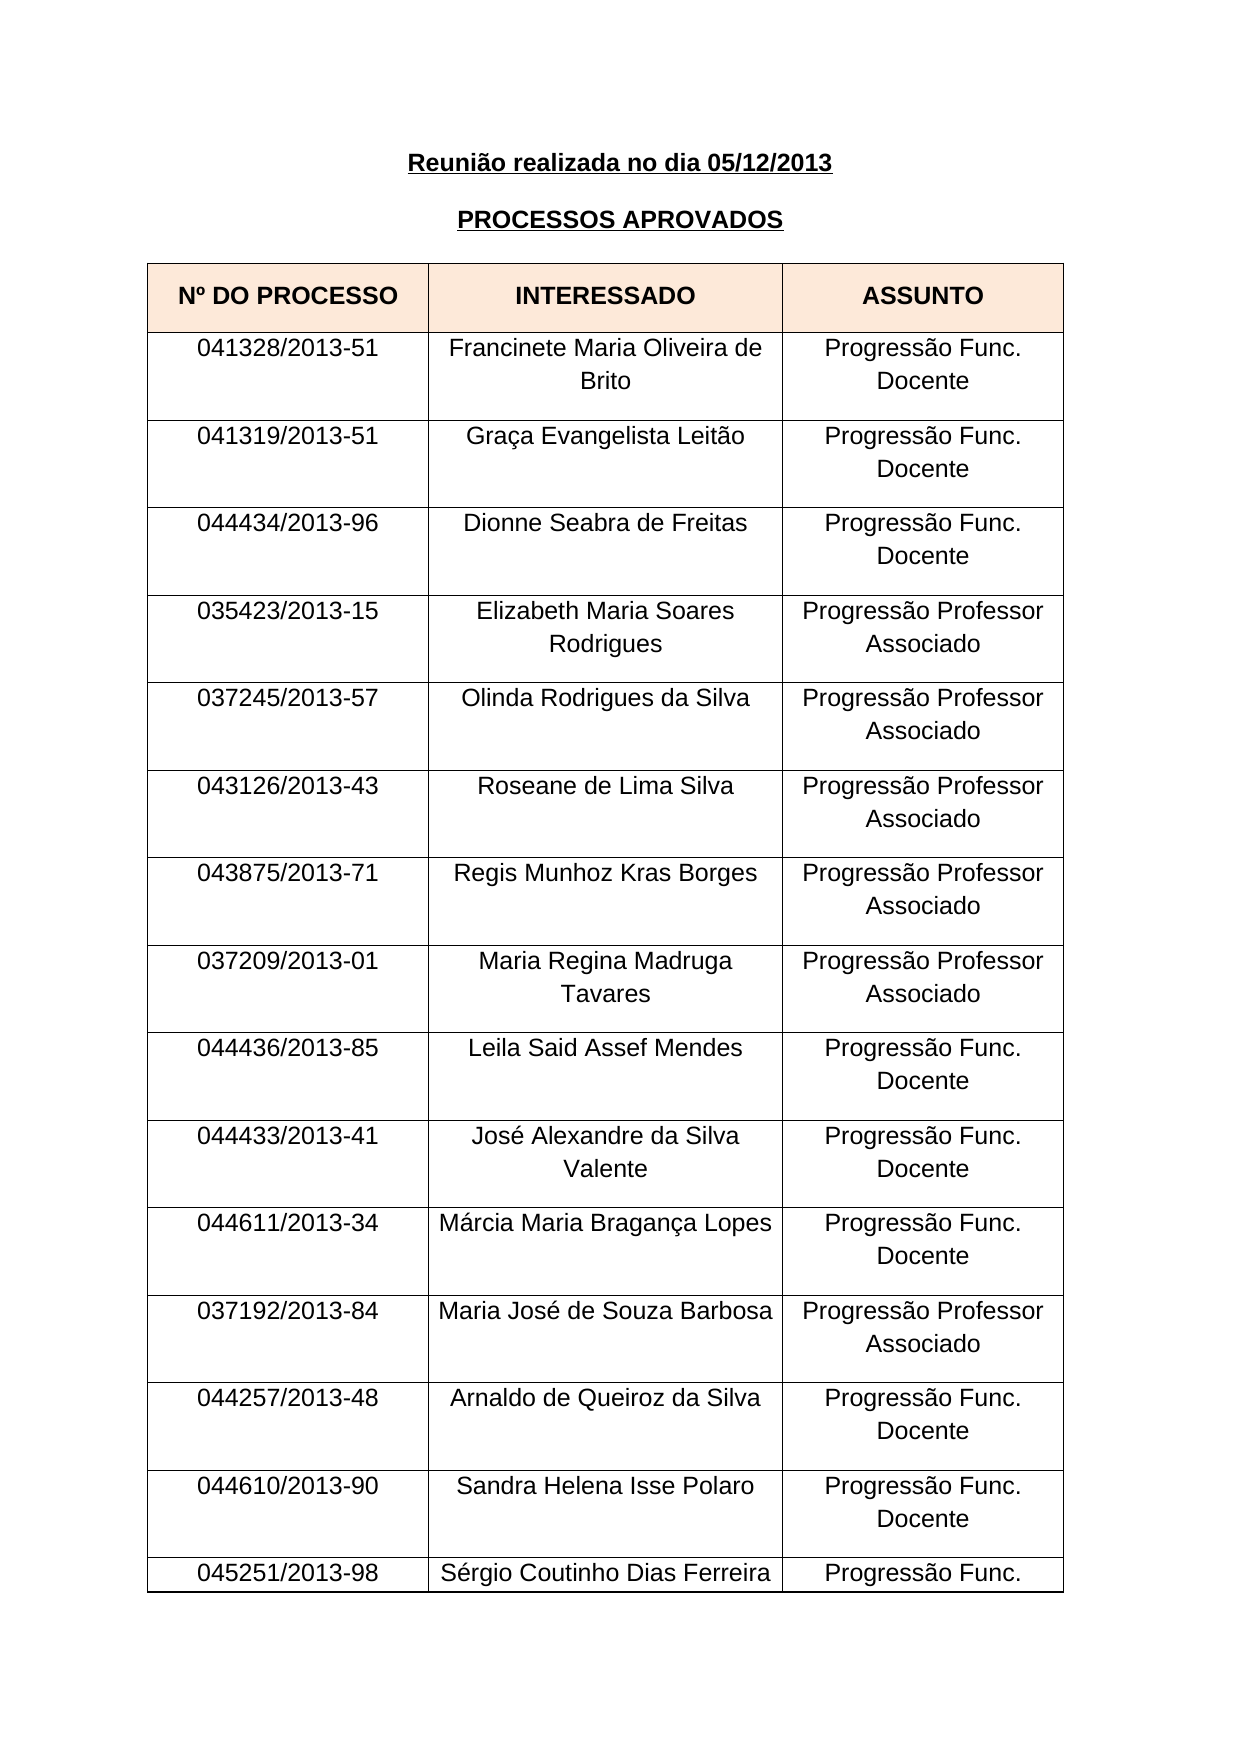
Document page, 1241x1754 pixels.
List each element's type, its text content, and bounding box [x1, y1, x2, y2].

table_cell Progressão Professor Associado [783, 596, 1063, 682]
table_cell 041328/2013-51 [148, 333, 428, 420]
table_cell Progressão Func. Docente [783, 333, 1063, 420]
table_cell 044257/2013-48 [148, 1383, 428, 1470]
table_cell 041319/2013-51 [148, 421, 428, 507]
title Reunião realizada no dia 05/12/2013 [177, 148, 1063, 176]
table_cell Elizabeth Maria Soares Rodrigues [429, 596, 782, 682]
table_cell Graça Evangelista Leitão [429, 421, 782, 507]
table_cell Arnaldo de Queiroz da Silva [429, 1383, 782, 1470]
table_cell 044434/2013-96 [148, 508, 428, 595]
table_cell 044436/2013-85 [148, 1033, 428, 1120]
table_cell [783, 1558, 1063, 1591]
table_cell Márcia Maria Bragança Lopes [429, 1208, 782, 1295]
table_cell 037245/2013-57 [148, 683, 428, 770]
title PROCESSOS APROVADOS [177, 205, 1063, 234]
table_cell Progressão Func. Docente [783, 421, 1063, 507]
table_cell Dionne Seabra de Freitas [429, 508, 782, 595]
table_header Nº DO PROCESSO [148, 264, 428, 332]
table_cell 044610/2013-90 [148, 1471, 428, 1557]
table_cell Leila Said Assef Mendes [429, 1033, 782, 1120]
table_cell Olinda Rodrigues da Silva [429, 683, 782, 770]
table_cell Progressão Professor Associado [783, 1296, 1063, 1382]
table_cell Maria José de Souza Barbosa [429, 1296, 782, 1382]
table_cell Roseane de Lima Silva [429, 771, 782, 857]
table_cell 043126/2013-43 [148, 771, 428, 857]
table_cell 044433/2013-41 [148, 1121, 428, 1207]
table_cell Progressão Func. Docente [783, 508, 1063, 595]
table_cell Progressão Func. Docente [783, 1383, 1063, 1470]
table_cell 045251/2013-98 [148, 1558, 428, 1591]
table_cell 037209/2013-01 [148, 946, 428, 1032]
table_cell 044611/2013-34 [148, 1208, 428, 1295]
table_cell Progressão Professor Associado [783, 771, 1063, 857]
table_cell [429, 1558, 782, 1591]
table_cell Francinete Maria Oliveira de Brito [429, 333, 782, 420]
table_header INTERESSADO [429, 264, 782, 332]
table_cell Progressão Professor Associado [783, 946, 1063, 1032]
table_cell Maria Regina Madruga Tavares [429, 946, 782, 1032]
table_header ASSUNTO [783, 264, 1063, 332]
table_cell Regis Munhoz Kras Borges [429, 858, 782, 945]
table_cell Sandra Helena Isse Polaro [429, 1471, 782, 1557]
table_cell Progressão Professor Associado [783, 858, 1063, 945]
table_cell Progressão Func. Docente [783, 1121, 1063, 1207]
table_cell José Alexandre da Silva Valente [429, 1121, 782, 1207]
table_cell 043875/2013-71 [148, 858, 428, 945]
table_cell Progressão Func. Docente [783, 1033, 1063, 1120]
table_cell Progressão Professor Associado [783, 683, 1063, 770]
table_cell 035423/2013-15 [148, 596, 428, 682]
table_cell 037192/2013-84 [148, 1296, 428, 1382]
table_cell Progressão Func. Docente [783, 1471, 1063, 1557]
table_cell Progressão Func. Docente [783, 1208, 1063, 1295]
